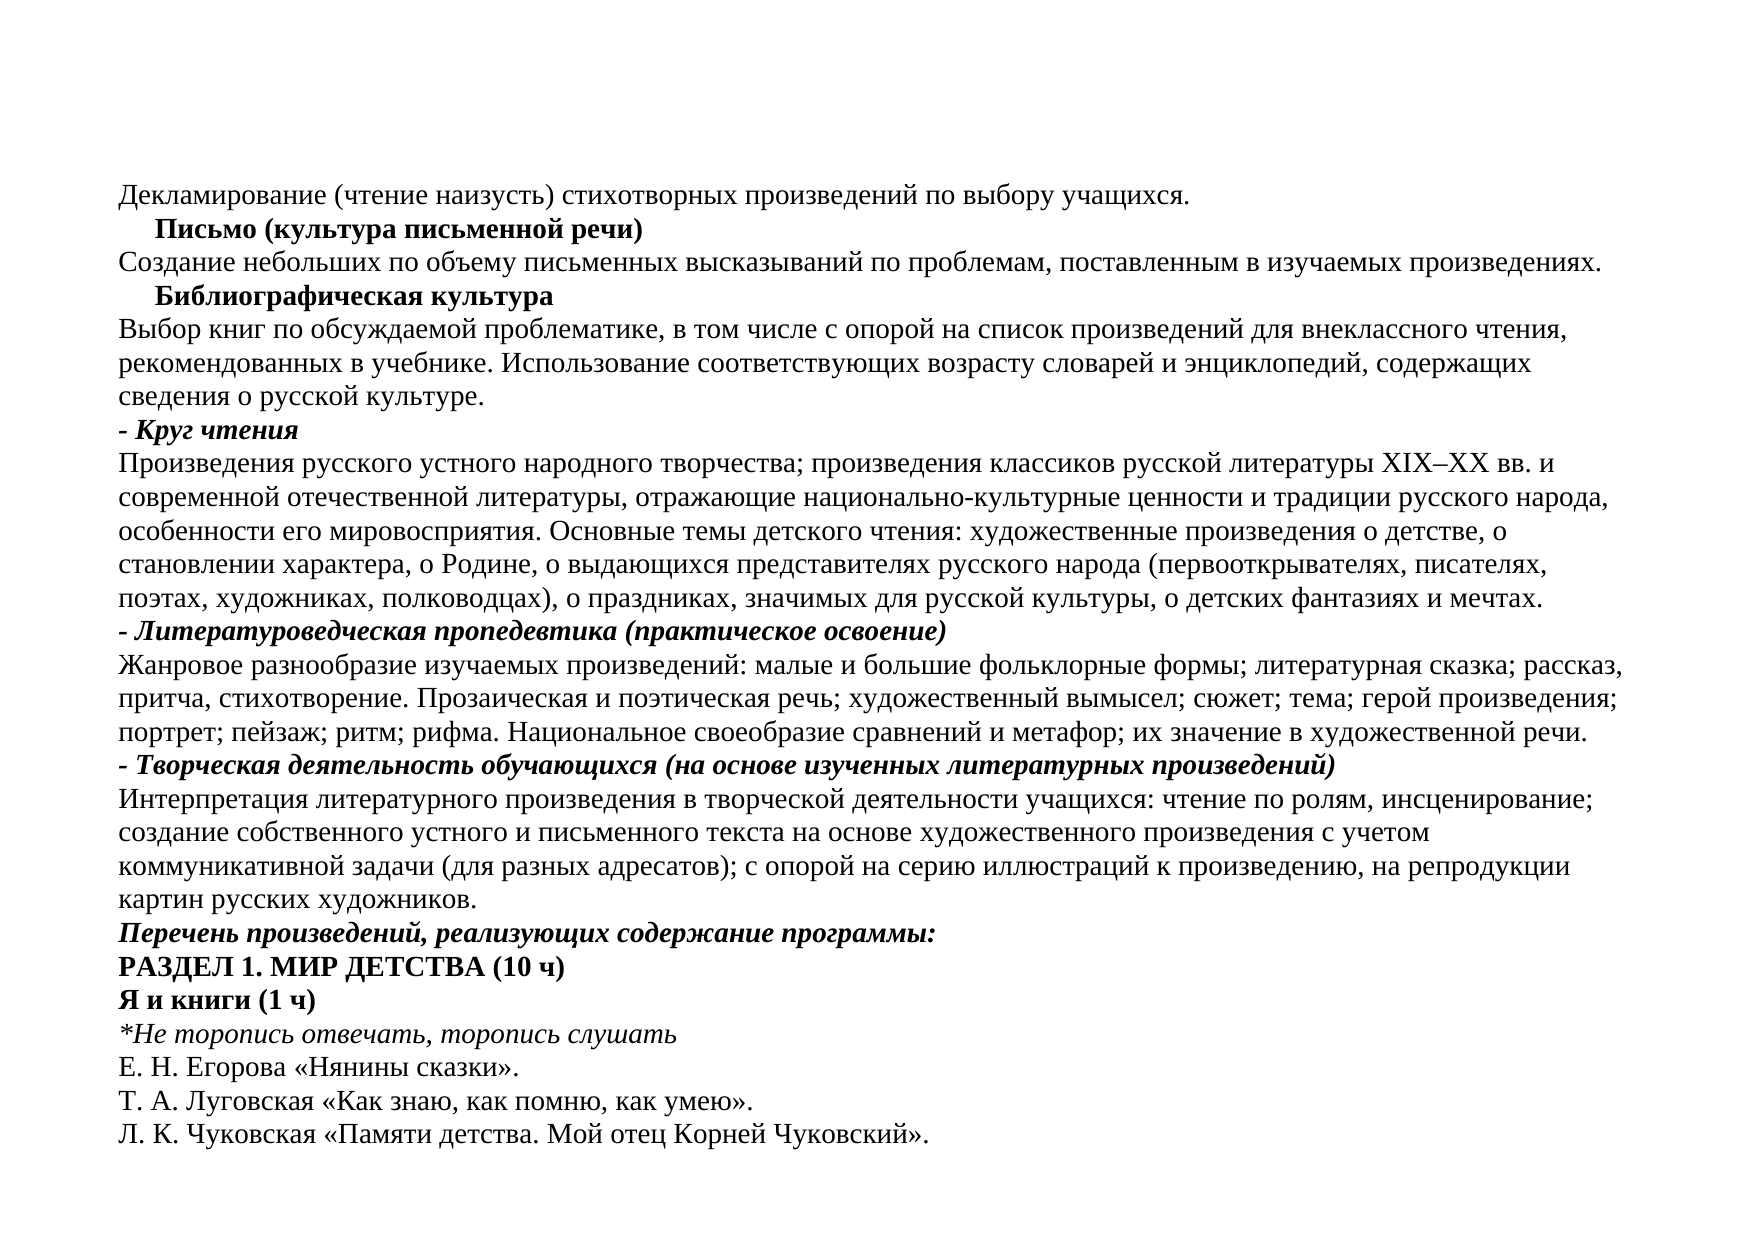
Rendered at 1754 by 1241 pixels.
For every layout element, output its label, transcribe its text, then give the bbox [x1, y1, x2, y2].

text - Круг чтения [118, 412, 1636, 446]
text Е. Н. Егорова «Нянины сказки». [118, 1049, 1636, 1083]
text Л. К. Чуковская «Памяти детства. Мой отец Корней Чуковский». [118, 1116, 1636, 1150]
text Перечень произведений, реализующих содержание программы: [118, 915, 1636, 949]
text Интерпретация литературного произведения в творческой деятельности учащихся: чтение по ролям, инсценирование; создание собственного устного и письменного текста на основе художественного произведения с учетом коммуникативной задачи (для разных адресатов); с опорой на серию иллюстраций к произведению, на репродукции картин русских художников. [118, 781, 1636, 915]
text Письмо (культура письменной речи) [118, 211, 1636, 244]
text Декламирование (чтение наизусть) стихотворных произведений по выбору учащихся. [118, 177, 1636, 211]
text Т. А. Луговская «Как знаю, как помню, как умею». [118, 1083, 1636, 1116]
text Произведения русского устного народного творчества; произведения классиков русской литературы XIX–ХХ вв. и современной отечественной литературы, отражающие национально-культурные ценности и традиции русского народа, особенности его мировосприятия. Основные темы детского чтения: художественные произведения о детстве, о становлении характера, о Родине, о выдающихся представителях русского народа (первооткрывателях, писателях, поэтах, художниках, полководцах), о праздниках, значимых для русской культуры, о детских фантазиях и мечтах. [118, 446, 1636, 613]
text Выбор книг по обсуждаемой проблематике, в том числе с опорой на список произведений для внеклассного чтения, рекомендованных в учебнике. Использование соответствующих возрасту словарей и энциклопедий, содержащих сведения о русской культуре. [118, 311, 1636, 412]
text - Литературоведческая пропедевтика (практическое освоение) [118, 613, 1636, 647]
text *Не торопись отвечать, торопись слушать [118, 1016, 1636, 1049]
text Жанровое разнообразие изучаемых произведений: малые и большие фольклорные формы; литературная сказка; рассказ, притча, стихотворение. Прозаическая и поэтическая речь; художественный вымысел; сюжет; тема; герой произведения; портрет; пейзаж; ритм; рифма. Национальное своеобразие сравнений и метафор; их значение в художественной речи. [118, 647, 1636, 747]
text РАЗДЕЛ 1. МИР ДЕТСТВА (10 ч) [118, 949, 1636, 982]
text Создание небольших по объему письменных высказываний по проблемам, поставленным в изучаемых произведениях. [118, 244, 1636, 278]
text Я и книги (1 ч) [118, 982, 1636, 1016]
text - Творческая деятельность обучающихся (на основе изученных литературных произведений) [118, 747, 1636, 781]
text Библиографическая культура [118, 278, 1636, 311]
